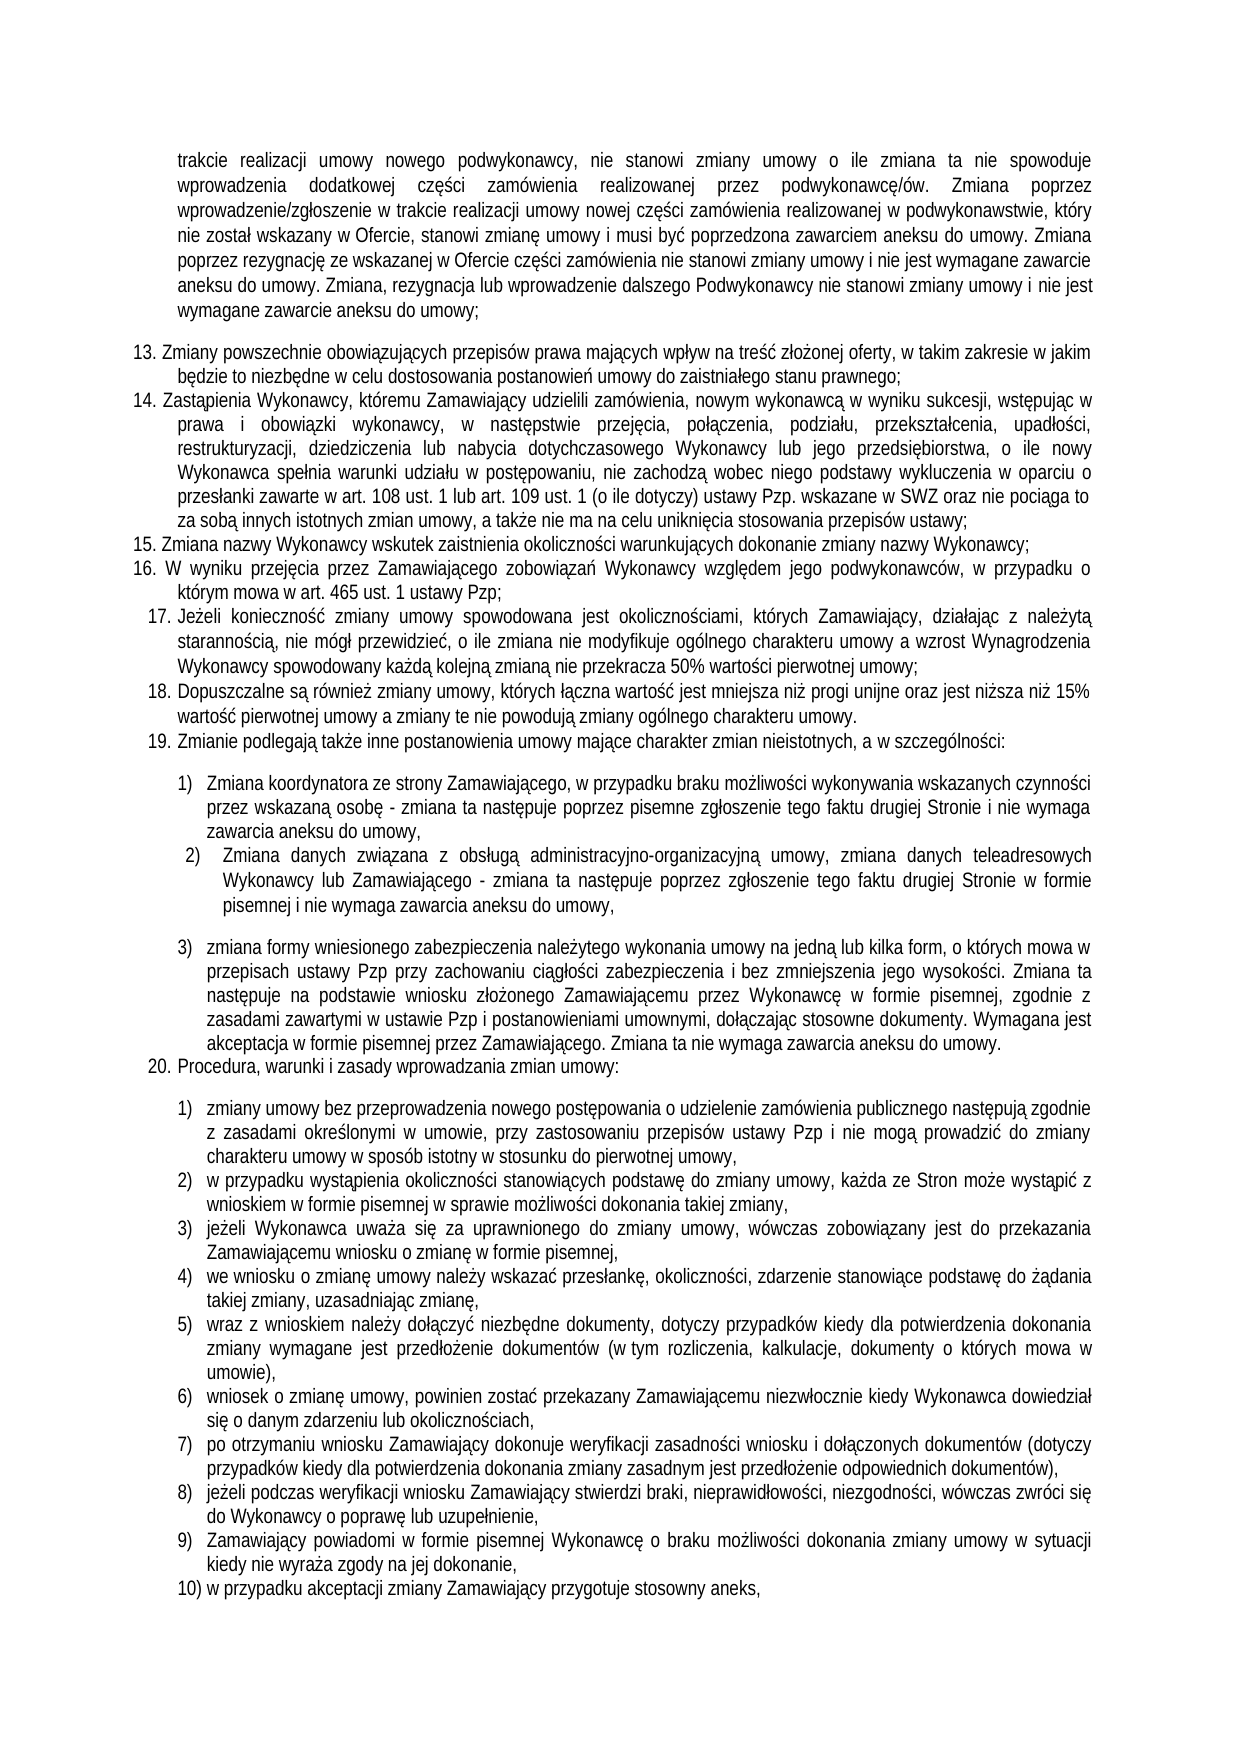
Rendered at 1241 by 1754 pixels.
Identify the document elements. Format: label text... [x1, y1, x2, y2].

list po otrzymaniu wniosku Zamawiający dokonuje weryfikacji zasadności wniosku i dołączonych dokumentów (dotyczy przypadków kiedy dla potwierdzenia dokonania zmiany zasadnym jest przedłożenie odpowiednich dokumentów), [177, 1432, 1093, 1479]
text 13. Zmiany powszechnie obowiązujących przepisów prawa mających wpływ na treść złożonej oferty, w takim zakresie w jakim będzie to niezbędne w celu dostosowania postanowień umowy do zaistniałego stanu prawnego; [133, 340, 1093, 388]
list w przypadku wystąpienia okoliczności stanowiących podstawę do zmiany umowy, każda ze Stron może wystąpić z wnioskiem w formie pisemnej w sprawie możliwości dokonania takiej zmiany, [177, 1168, 1093, 1216]
list we wniosku o zmianę umowy należy wskazać przesłankę, okoliczności, zdarzenie stanowiące podstawę do żądania takiej zmiany, uzasadniając zmianę, [177, 1264, 1093, 1312]
list jeżeli podczas weryfikacji wniosku Zamawiający stwierdzi braki, nieprawidłowości, niezgodności, wówczas zwróci się do Wykonawcy o poprawę lub uzupełnienie, [177, 1479, 1093, 1527]
list wraz z wnioskiem należy dołączyć niezbędne dokumenty, dotyczy przypadków kiedy dla potwierdzenia dokonania zmiany wymagane jest przedłożenie dokumentów (w tym rozliczenia, kalkulacje, dokumenty o których mowa w umowie), [177, 1312, 1093, 1384]
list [133, 148, 1093, 322]
list zmiana formy wniesionego zabezpieczenia należytego wykonania umowy na jedną lub kilka form, o których mowa w przepisach ustawy Pzp przy zachowaniu ciągłości zabezpieczenia i bez zmniejszenia jego wysokości. Zmiana ta następuje na podstawie wniosku złożonego Zamawiającemu przez Wykonawcę w formie pisemnej, zgodnie z zasadami zawartymi w ustawie Pzp i postanowieniami umownymi, dołączając stosowne dokumenty. Wymagana jest akceptacja w formie pisemnej przez Zamawiającego. Zmiana ta nie wymaga zawarcia aneksu do umowy. [177, 935, 1093, 1054]
list Zmiana koordynatora ze strony Zamawiającego, w przypadku braku możliwości wykonywania wskazanych czynności przez wskazaną osobę - zmiana ta następuje poprzez pisemne zgłoszenie tego faktu drugiej Stronie i nie wymaga zawarcia aneksu do umowy, [177, 771, 1093, 843]
text 16. W wyniku przejęcia przez Zamawiającego zobowiązań Wykonawcy względem jego podwykonawców, w przypadku o którym mowa w art. 465 ust. 1 ustawy Pzp; [133, 556, 1093, 603]
list wniosek o zmianę umowy, powinien zostać przekazany Zamawiającemu niezwłocznie kiedy Wykonawca dowiedział się o danym zdarzeniu lub okolicznościach, [177, 1384, 1093, 1432]
list Jeżeli konieczność zmiany umowy spowodowana jest okolicznościami, których Zamawiający, działając z należytą starannością, nie mógł przewidzieć, o ile zmiana nie modyfikuje ogólnego charakteru umowy a wzrost Wynagrodzenia Wykonawcy spowodowany każdą kolejną zmianą nie przekracza 50% wartości pierwotnej umowy; [148, 603, 1093, 678]
list Zmiana danych związana z obsługą administracyjno-organizacyjną umowy, zmiana danych teleadresowych Wykonawcy lub Zamawiającego - zmiana ta następuje poprzez zgłoszenie tego faktu drugiej Stronie w formie pisemnej i nie wymaga zawarcia aneksu do umowy, [185, 843, 1093, 917]
list Procedura, warunki i zasady wprowadzania zmian umowy: [148, 1054, 1093, 1078]
list Zmianie podlegają także inne postanowienia umowy mające charakter zmian nieistotnych, a w szczególności: [148, 729, 1093, 753]
list Dopuszczalne są również zmiany umowy, których łączna wartość jest mniejsza niż progi unijne oraz jest niższa niż 15% wartość pierwotnej umowy a zmiany te nie powodują zmiany ogólnego charakteru umowy. [148, 679, 1093, 728]
text 14. Zastąpienia Wykonawcy, któremu Zamawiający udzielili zamówienia, nowym wykonawcą w wyniku sukcesji, wstępując w prawa i obowiązki wykonawcy, w następstwie przejęcia, połączenia, podziału, przekształcenia, upadłości, restrukturyzacji, dziedziczenia lub nabycia dotychczasowego Wykonawcy lub jego przedsiębiorstwa, o ile nowy Wykonawca spełnia warunki udziału w postępowaniu, nie zachodzą wobec niego podstawy wykluczenia w oparciu o przesłanki zawarte w art. 108 ust. 1 lub art. 109 ust. 1 (o ile dotyczy) ustawy Pzp. wskazane w SWZ oraz nie pociąga to za sobą innych istotnych zmian umowy, a także nie ma na celu uniknięcia stosowania przepisów ustawy; [133, 388, 1093, 532]
list w przypadku akceptacji zmiany Zamawiający przygotuje stosowny aneks, [177, 1575, 1093, 1599]
list jeżeli Wykonawca uważa się za uprawnionego do zmiany umowy, wówczas zobowiązany jest do przekazania Zamawiającemu wniosku o zmianę w formie pisemnej, [177, 1216, 1093, 1264]
text 15. Zmiana nazwy Wykonawcy wskutek zaistnienia okoliczności warunkujących dokonanie zmiany nazwy Wykonawcy; [133, 532, 1093, 556]
list zmiany umowy bez przeprowadzenia nowego postępowania o udzielenie zamówienia publicznego następują zgodnie z zasadami określonymi w umowie, przy zastosowaniu przepisów ustawy Pzp i nie mogą prowadzić do zmiany charakteru umowy w sposób istotny w stosunku do pierwotnej umowy, [177, 1096, 1093, 1168]
list Zamawiający powiadomi w formie pisemnej Wykonawcę o braku możliwości dokonania zmiany umowy w sytuacji kiedy nie wyraża zgody na jej dokonanie, [177, 1527, 1093, 1575]
